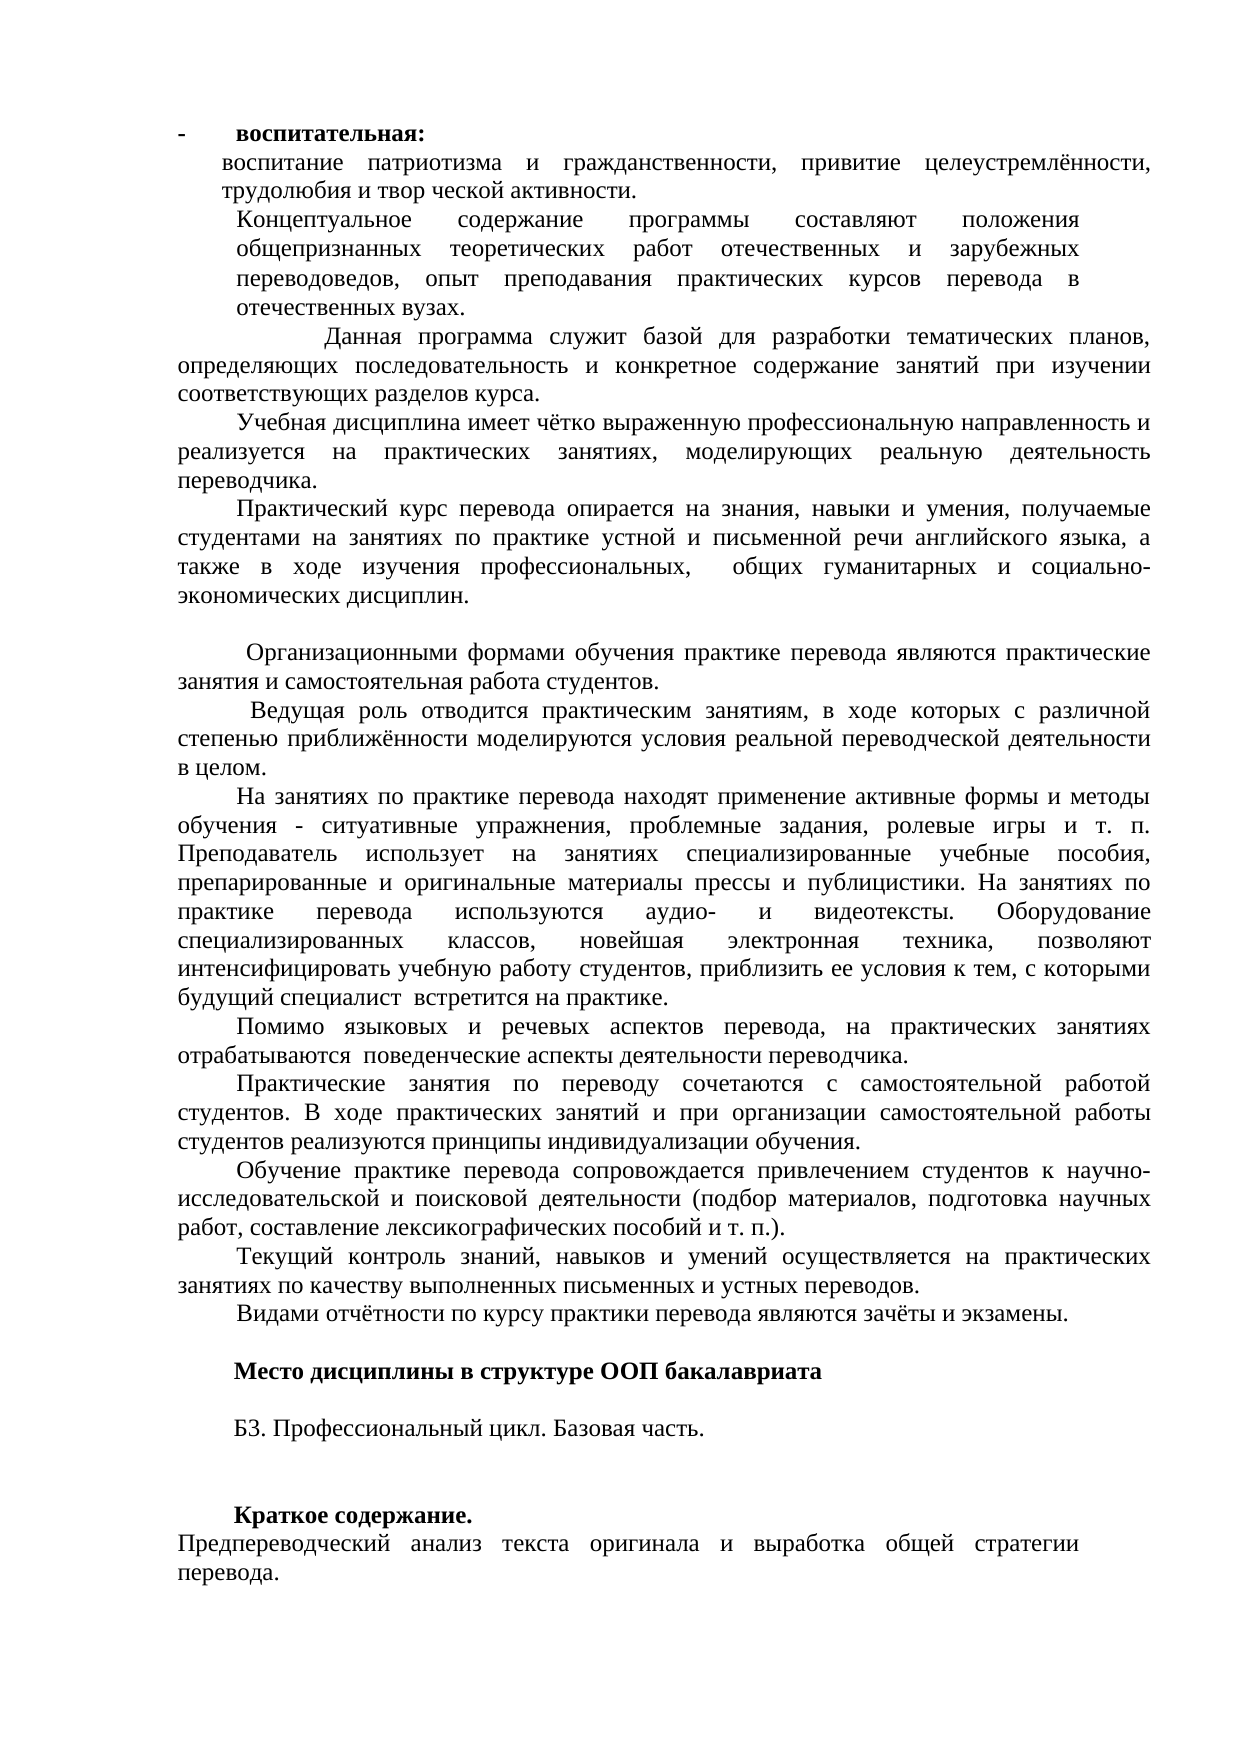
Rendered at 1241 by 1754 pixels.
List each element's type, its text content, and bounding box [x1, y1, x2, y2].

text Практические занятия по переводу сочетаются с самостоятельной работой студентов. В ходе практических занятий и при организации самостоятельной работы студентов реализуются принципы индивидуализации обучения. [177, 1068, 1152, 1155]
text Текущий контроль знаний, навыков и умений осуществляется на практических занятиях по качеству выполненных письменных и устных переводов. [177, 1241, 1152, 1298]
text - воспитательная: [177, 118, 1152, 147]
text Учебная дисциплина имеет чётко выраженную профессиональную направленность и реализуется на практических занятиях, моделирующих реальную деятельность переводчика. [177, 407, 1152, 493]
text Практический курс перевода опирается на знания, навыки и умения, получаемые студентами на занятиях по практике устной и письменной речи английского языка, а также в ходе изучения профессиональных, общих гуманитарных и социально-экономических дисциплин. [177, 493, 1152, 608]
text Обучение практике перевода сопровождается привлечением студентов к научно-исследовательской и поисковой деятельности (подбор материалов, подготовка научных работ, составление лексикографических пособий и т. п.). [177, 1155, 1152, 1241]
text воспитание патриотизма и гражданственности, привитие целеустремлённости, трудолюбия и твор ческой активности. [222, 147, 1152, 204]
list Предпереводческий анализ текста оригинала и выработка общей стратегии перевода. [177, 1528, 1080, 1586]
text Ведущая роль отводится практическим занятиям, в ходе которых с различной степенью приближённости моделируются условия реальной переводческой деятельности в целом. [177, 695, 1152, 781]
text Видами отчётности по курсу практики перевода являются зачёты и экзамены. [236, 1298, 1152, 1327]
text Данная программа служит базой для разработки тематических планов, определяющих последовательность и конкретное содержание занятий при изучении соответствующих разделов курса. [177, 321, 1152, 407]
text Б3. Профессиональный цикл. Базовая часть. [177, 1413, 1152, 1442]
list Краткое содержание. [177, 1500, 1152, 1528]
text На занятиях по практике перевода находят применение активные формы и методы обучения - ситуативные упражнения, проблемные задания, ролевые игры и т. п. Преподаватель использует на занятиях специализированные учебные пособия, препарированные и оригинальные материалы прессы и публицистики. На занятиях по практике перевода используются аудио- и видеотексты. Оборудование специализированных классов, новейшая электронная техника, позволяют интенсифицировать учебную работу студентов, приблизить ее условия к тем, с которыми будущий специалист встретится на практике. [177, 781, 1152, 1011]
list Место дисциплины в структуре ООП бакалавриата [177, 1356, 1152, 1385]
text Помимо языковых и речевых аспектов перевода, на практических занятиях отрабатываются поведенческие аспекты деятельности переводчика. [177, 1011, 1152, 1068]
text Организационными формами обучения практике перевода являются практические занятия и самостоятельная работа студентов. [177, 637, 1152, 695]
list Концептуальное содержание программы составляют положения общепризнанных теоретических работ отечественных и зарубежных переводоведов, опыт преподавания практических курсов перевода в отечественных вузах. [236, 204, 1080, 321]
